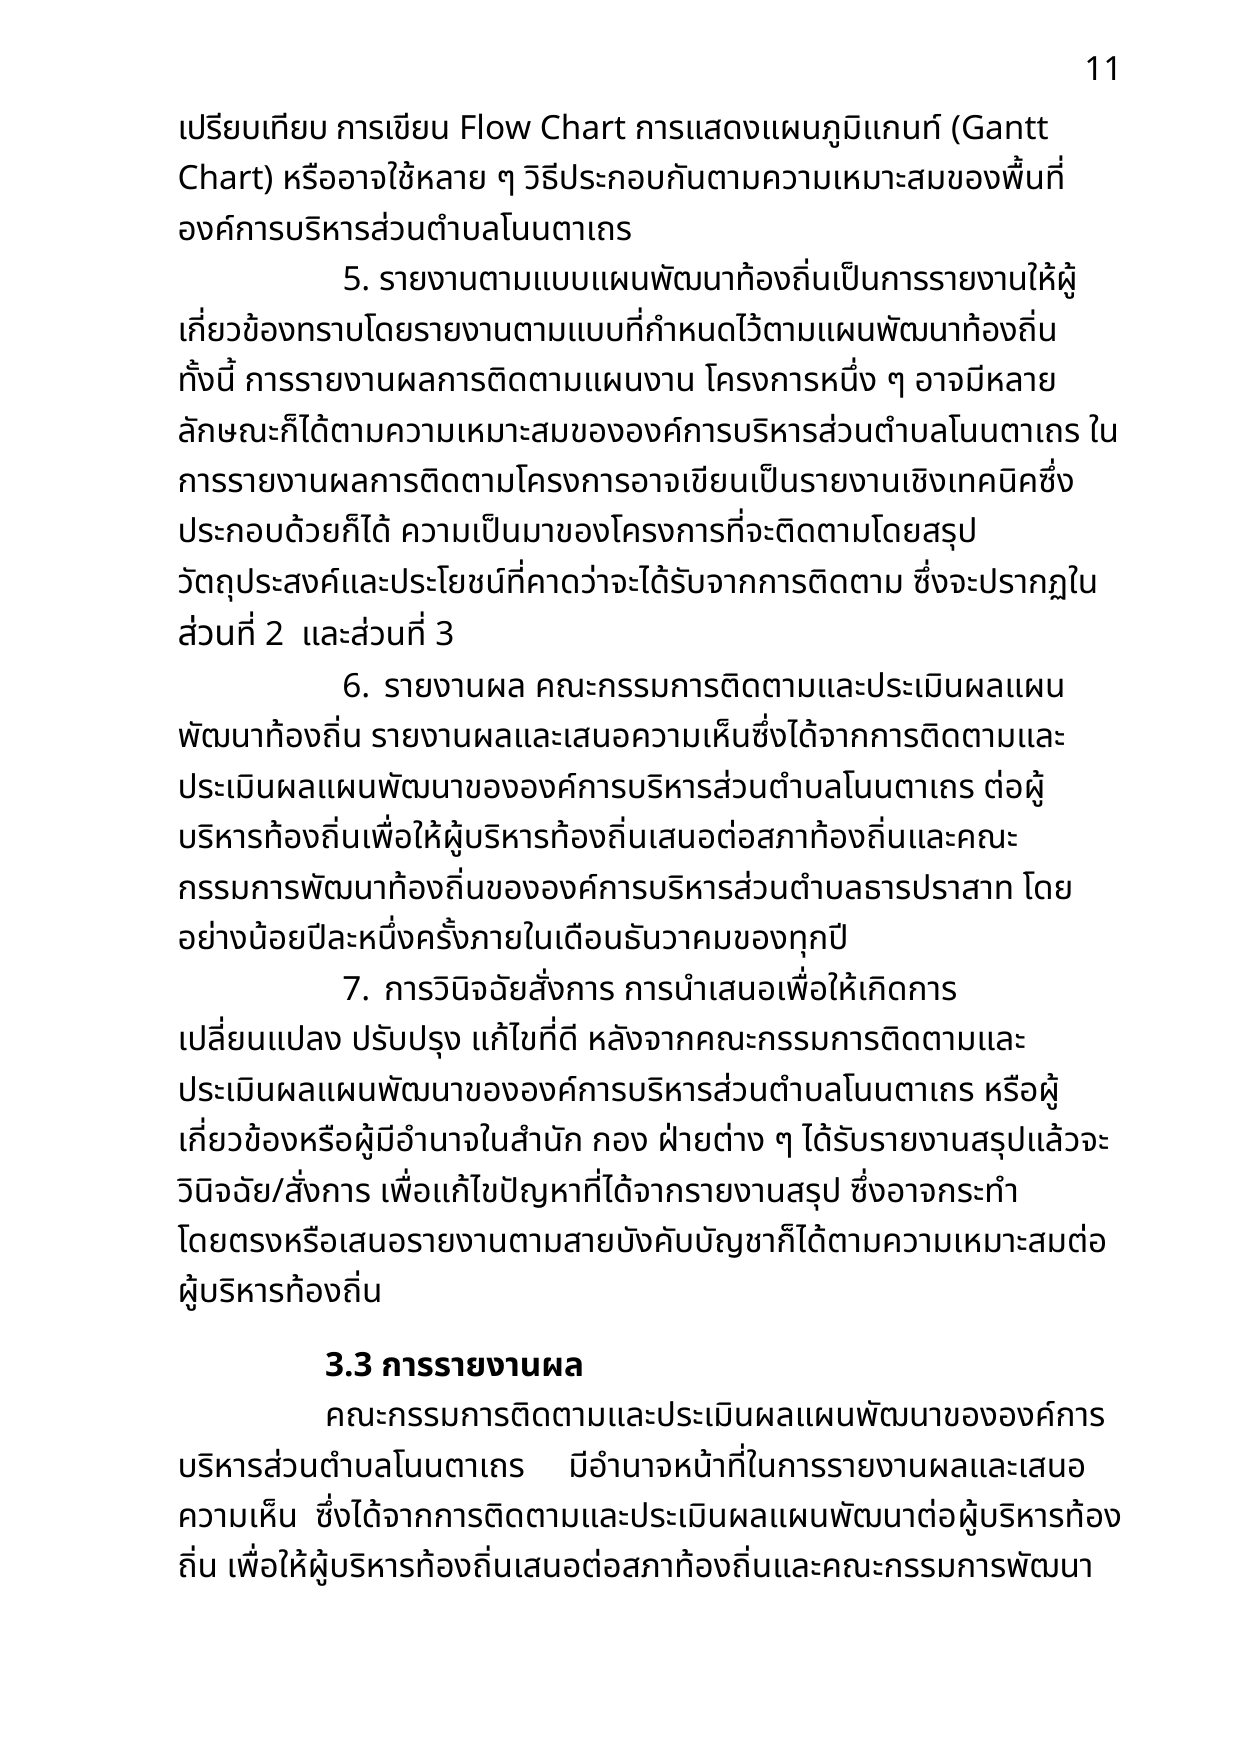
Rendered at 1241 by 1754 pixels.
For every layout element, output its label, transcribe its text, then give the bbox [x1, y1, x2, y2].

text 5. รายงานตามแบบแผนพัฒนาท้องถิ่นเป็นการรายงานให้ผู้เกี่ยวข้องทราบโดยรายงานตามแบบที่กำหนดไว้ตามแผนพัฒนาท้องถิ่น ทั้งนี้ การรายงานผลการติดตามแผนงาน โครงการหนึ่ง ๆ อาจมีหลาย [177, 255, 1122, 407]
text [177, 1391, 1122, 1593]
text 3.3 การรายงานผล [177, 1341, 1122, 1391]
text 7. การวินิจฉัยสั่งการ การนำเสนอเพื่อให้เกิดการเปลี่ยนแปลง ปรับปรุง แก้ไขที่ดี หลังจากคณะกรรมการติดตามและประเมินผลแผนพัฒนาขององค์การบริหารส่วนตำบลโนนตาเถร หรือผู้เกี่ยวข้องหรือผู้มีอำนาจในสำนัก กอง ฝ่ายต่าง ๆ ได้รับรายงานสรุปแล้วจะวินิจฉัย/สั่งการ เพื่อแก้ไขปัญหาที่ได้จากรายงานสรุป ซึ่งอาจกระทำโดยตรงหรือเสนอรายงานตามสายบังคับบัญชาก็ได้ตามความเหมาะสมต่อผู้บริหารท้องถิ่น [177, 964, 1122, 1318]
text 6. รายงานผล คณะกรรมการติดตามและประเมินผลแผนพัฒนาท้องถิ่น รายงานผลและเสนอความเห็นซึ่งได้จากการติดตามและประเมินผลแผนพัฒนาขององค์การบริหารส่วนตำบลโนนตาเถร ต่อผู้บริหารท้องถิ่นเพื่อให้ผู้บริหารท้องถิ่นเสนอต่อสภาท้องถิ่นและคณะกรรมการพัฒนาท้องถิ่นขององค์การบริหารส่วนตำบลธารปราสาท โดยอย่างน้อยปีละหนึ่งครั้งภายในเดือนธันวาคมของทุกปี [177, 662, 1122, 964]
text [177, 103, 1122, 255]
text ลักษณะก็ได้ตามความเหมาะสมขององค์การบริหารส่วนตำบลโนนตาเถร ในการรายงานผลการติดตามโครงการอาจเขียนเป็นรายงานเชิงเทคนิคซึ่งประกอบด้วยก็ได้ ความเป็นมาของโครงการที่จะติดตามโดยสรุปวัตถุประสงค์และประโยชน์ที่คาดว่าจะได้รับจากการติดตาม ซึ่งจะปรากฏในส่วนที่ 2 และส่วนที่ 3 [177, 407, 1122, 662]
